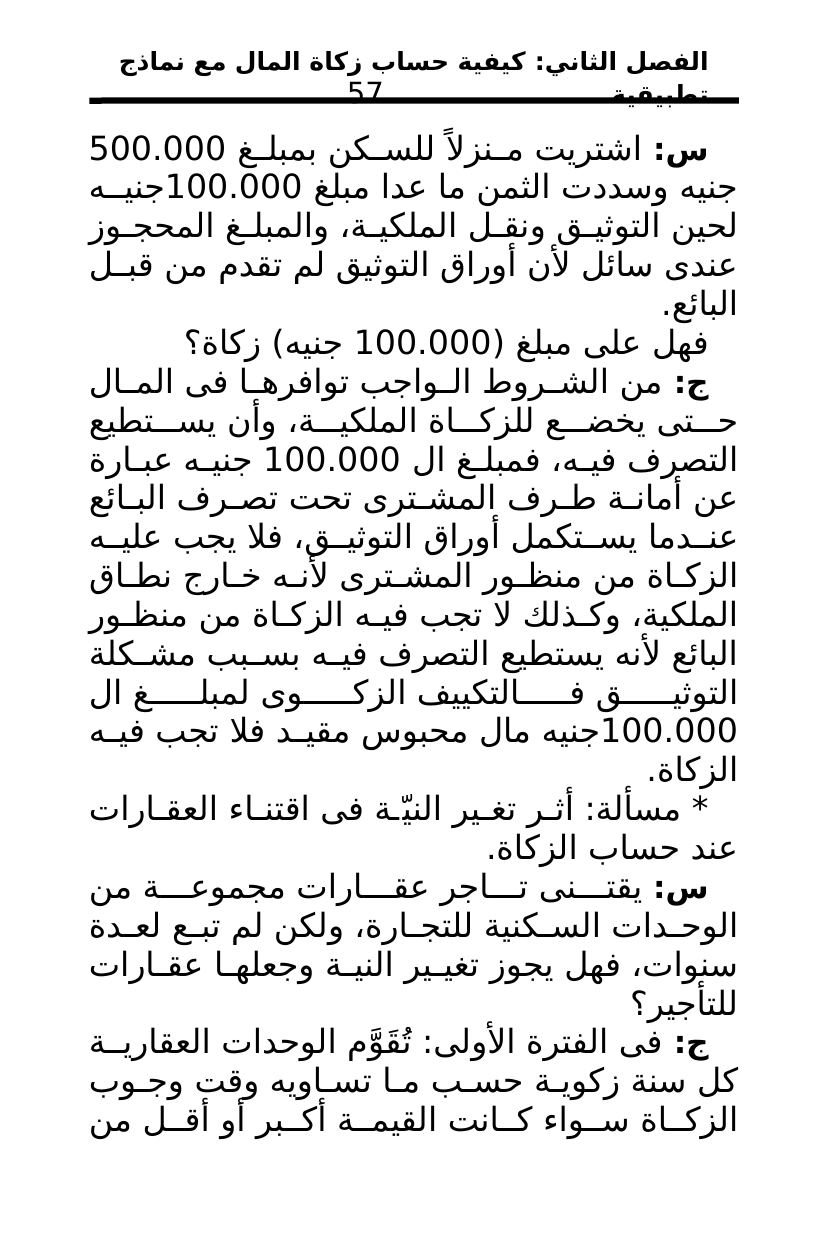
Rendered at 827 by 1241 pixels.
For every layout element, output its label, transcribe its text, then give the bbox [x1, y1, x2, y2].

text ج: من الشروط الواجب توافرها فى المال حتى يخضع للزكاة الملكية، وأن يستطيع التصرف فيه، فمبلغ ال 100.000 جنيه عبارة عن أمانة طرف المشترى تحت تصرف البائع عندما يستكمل أوراق التوثيق، فلا يجب عليه الزكاة من منظور المشترى لأنه خارج نطاق الملكية، وكذلك لا تجب فيه الزكاة من منظور البائع لأنه يستطيع التصرف فيه بسبب مشكلة التوثيق فالتكييف الزكوى لمبلغ ال 100.000جنيه مال محبوس مقيد فلا تجب فيه الزكاة. [89, 362, 738, 790]
text س: يقتنى تاجر عقارات مجموعة من الوحدات السكنية للتجارة، ولكن لم تبع لعدة سنوات، فهل يجوز تغيير النية وجعلها عقارات للتأجير؟ [89, 867, 738, 1023]
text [89, 1023, 738, 1139]
text س: اشتريت منزلاً للسكن بمبلغ 500.000 جنيه وسددت الثمن ما عدا مبلغ 100.000جنيه لحين التوثيق ونقل الملكية، والمبلغ المحجوز عندى سائل لأن أوراق التوثيق لم تقدم من قبل البائع. [89, 129, 738, 323]
title فهل على مبلغ (100.000 جنيه) زكاة؟ [89, 323, 738, 362]
text * مسألة: أثر تغير النيّة فى اقتناء العقارات عند حساب الزكاة. [89, 790, 738, 867]
